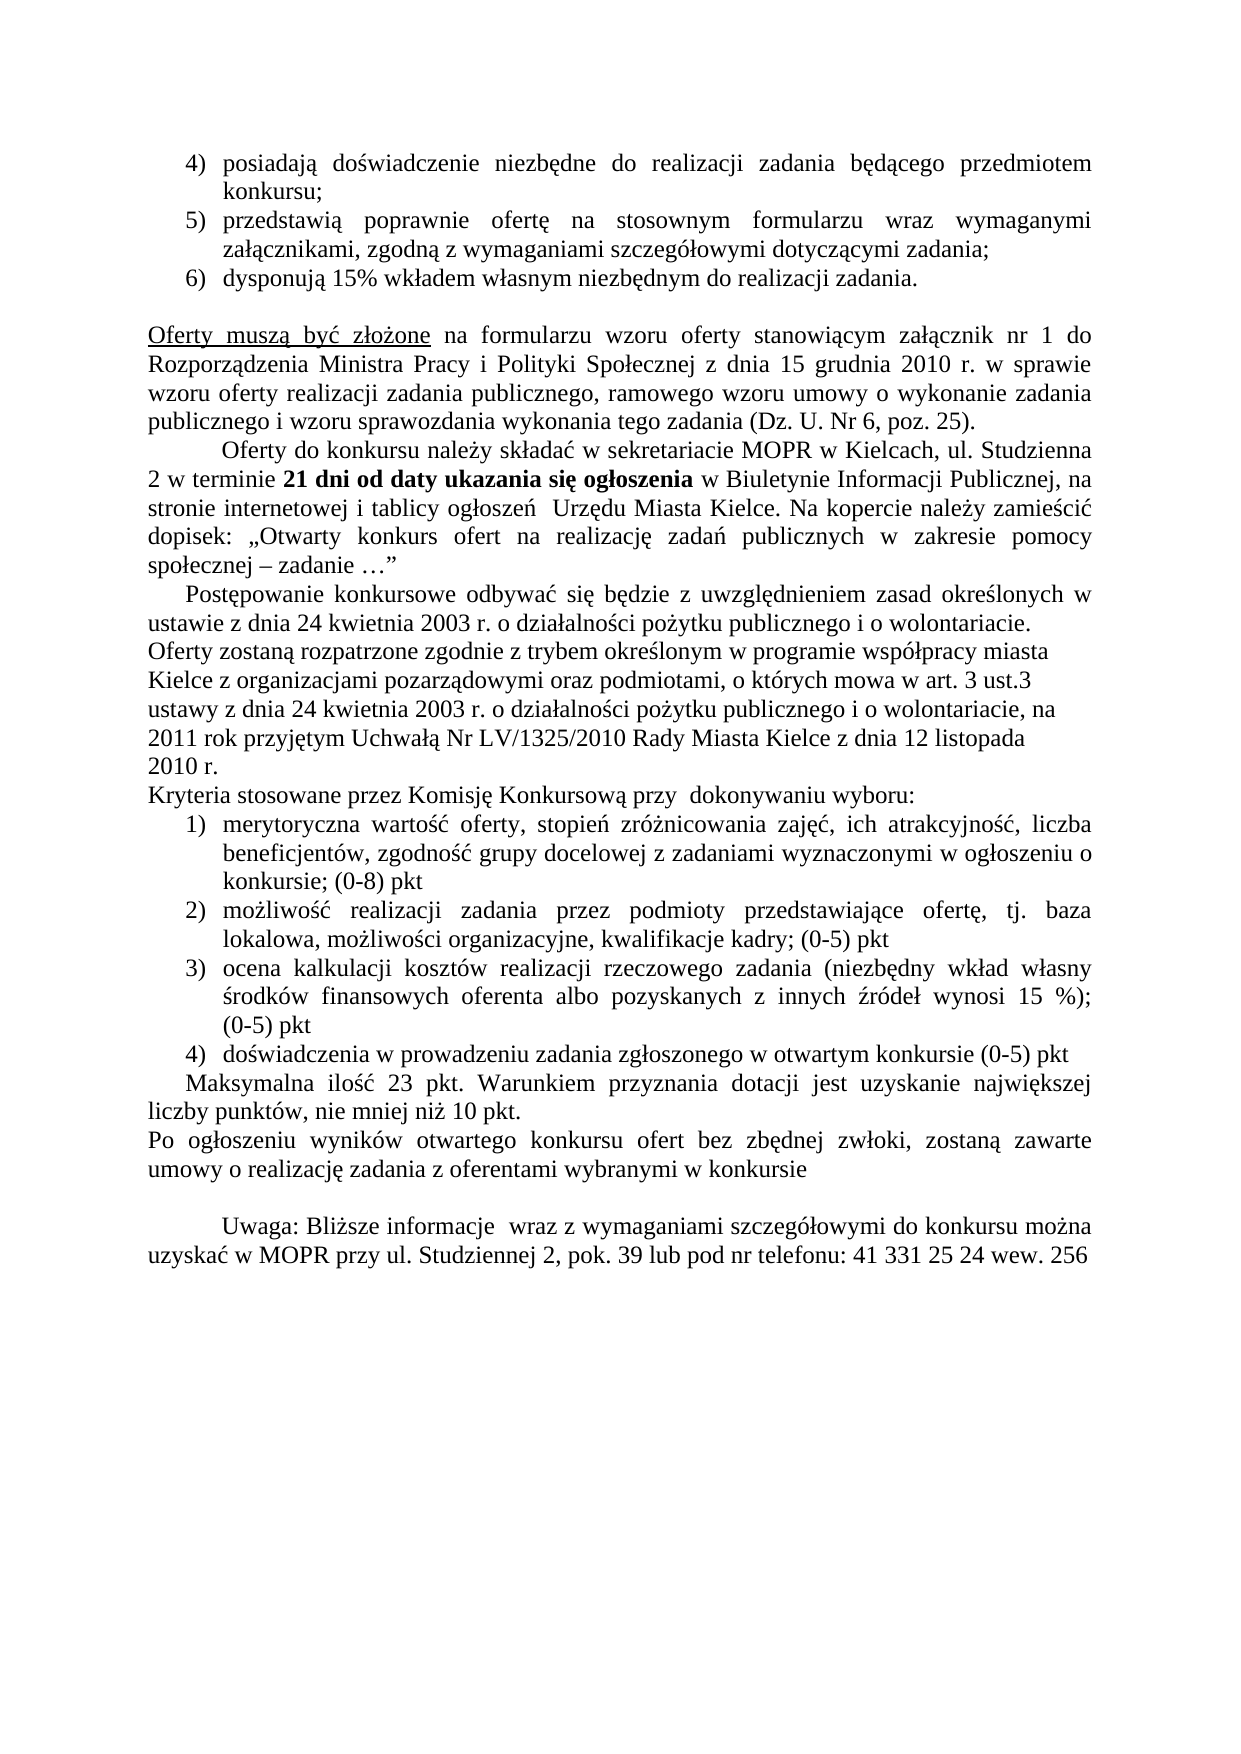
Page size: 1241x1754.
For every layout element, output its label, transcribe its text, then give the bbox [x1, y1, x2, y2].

text Oferty zostaną rozpatrzone zgodnie z trybem określonym w programie współpracy miasta Kielce z organizacjami pozarządowymi oraz podmiotami, o których mowa w art. 3 ust.3 ustawy z dnia 24 kwietnia 2003 r. o działalności pożytku publicznego i o wolontariacie, na 2011 rok przyjętym Uchwałą Nr LV/1325/2010 Rady Miasta Kielce z dnia 12 listopada [148, 636, 1093, 751]
text Oferty do konkursu należy składać w sekretariacie MOPR w Kielcach, ul. Studzienna 2 w terminie 21 dni od daty ukazania się ogłoszenia w Biuletynie Informacji Publicznej, na stronie internetowej i tablicy ogłoszeń Urzędu Miasta Kielce. Na kopercie należy zamieścić dopisek: „Otwarty konkurs ofert na realizację zadań publicznych w zakresie pomocy społecznej – zadanie …” [148, 435, 1093, 579]
text Oferty muszą być złożone na formularzu wzoru oferty stanowiącym załącznik nr 1 do Rozporządzenia Ministra Pracy i Polityki Społecznej z dnia 15 grudnia 2010 r. w sprawie wzoru oferty realizacji zadania publicznego, ramowego wzoru umowy o wykonanie zadania publicznego i wzoru sprawozdania wykonania tego zadania (Dz. U. Nr 6, poz. 25). [148, 320, 1093, 435]
text Maksymalna ilość 23 pkt. Warunkiem przyznania dotacji jest uzyskanie największej liczby punktów, nie mniej niż 10 pkt. [148, 1068, 1093, 1125]
text Kryteria stosowane przez Komisję Konkursową przy dokonywaniu wyboru: [148, 780, 1093, 809]
list doświadczenia w prowadzeniu zadania zgłoszonego w otwartym konkursie (0-5) pkt [185, 1039, 1093, 1068]
list możliwość realizacji zadania przez podmioty przedstawiające ofertę, tj. baza lokalowa, możliwości organizacyjne, kwalifikacje kadry; (0-5) pkt [185, 895, 1093, 953]
list posiadają doświadczenie niezbędne do realizacji zadania będącego przedmiotem konkursu; [185, 148, 1093, 205]
text Po ogłoszeniu wyników otwartego konkursu ofert bez zbędnej zwłoki, zostaną zawarte umowy o realizację zadania z oferentami wybranymi w konkursie [148, 1125, 1093, 1183]
list merytoryczna wartość oferty, stopień zróżnicowania zajęć, ich atrakcyjność, liczba beneficjentów, zgodność grupy docelowej z zadaniami wyznaczonymi w ogłoszeniu o konkursie; (0-8) pkt [185, 809, 1093, 895]
text Postępowanie konkursowe odbywać się będzie z uwzględnieniem zasad określonych w ustawie z dnia 24 kwietnia 2003 r. o działalności pożytku publicznego i o wolontariacie. [148, 579, 1093, 636]
list przedstawią poprawnie ofertę na stosownym formularzu wraz wymaganymi załącznikami, zgodną z wymaganiami szczegółowymi dotyczącymi zadania; [185, 205, 1093, 263]
text Uwaga: Bliższe informacje wraz z wymaganiami szczegółowymi do konkursu można uzyskać w MOPR przy ul. Studziennej 2, pok. 39 lub pod nr telefonu: 41 331 25 24 wew. 256 [148, 1211, 1093, 1269]
list dysponują 15% wkładem własnym niezbędnym do realizacji zadania. [185, 263, 1093, 291]
list ocena kalkulacji kosztów realizacji rzeczowego zadania (niezbędny wkład własny środków finansowych oferenta albo pozyskanych z innych źródeł wynosi 15 %); (0-5) pkt [185, 953, 1093, 1039]
text 2010 r. [148, 751, 1093, 780]
